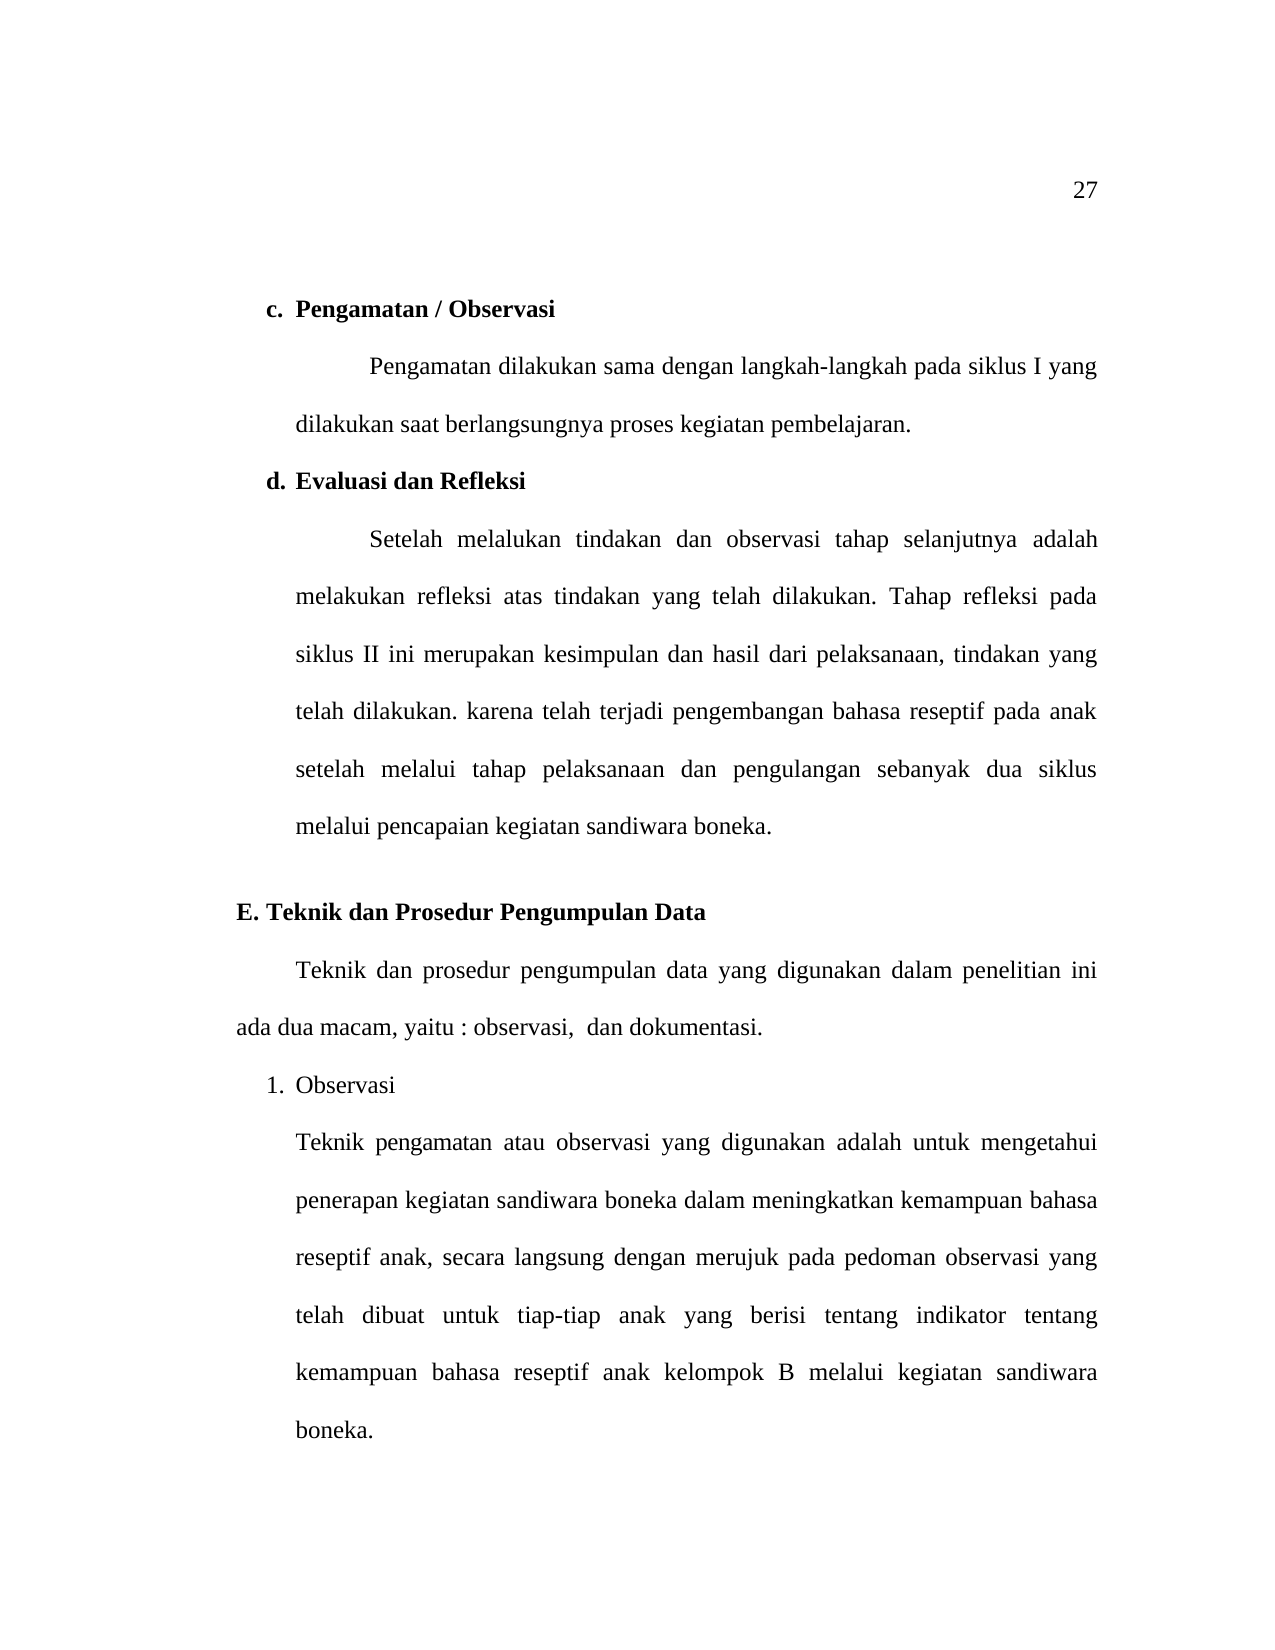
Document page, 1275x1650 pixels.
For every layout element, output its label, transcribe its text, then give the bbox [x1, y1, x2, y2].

list Pengamatan dilakukan sama dengan langkah-langkah pada siklus I yang dilakukan saat berlangsungnya proses kegiatan pembelajaran. [295, 351, 1098, 437]
list Evaluasi dan Refleksi [266, 466, 1098, 495]
list Observasi [266, 1070, 1098, 1099]
text Teknik dan prosedur pengumpulan data yang digunakan dalam penelitian ini ada dua macam, yaitu : observasi, dan dokumentasi. [236, 955, 1098, 1041]
list Teknik dan Prosedur Pengumpulan Data [236, 897, 1098, 926]
text Teknik pengamatan atau observasi yang digunakan adalah untuk mengetahui penerapan kegiatan sandiwara boneka dalam meningkatkan kemampuan bahasa reseptif anak, secara langsung dengan merujuk pada pedoman observasi yang telah dibuat untuk tiap-tiap anak yang berisi tentang indikator tentang kemampuan bahasa reseptif anak kelompok B melalui kegiatan sandiwara boneka. [295, 1127, 1098, 1444]
list Setelah melalukan tindakan dan observasi tahap selanjutnya adalah melakukan refleksi atas tindakan yang telah dilakukan. Tahap refleksi pada siklus II ini merupakan kesimpulan dan hasil dari pelaksanaan, tindakan yang telah dilakukan. karena telah terjadi pengembangan bahasa reseptif pada anak setelah melalui tahap pelaksanaan dan pengulangan sebanyak dua siklus melalui pencapaian kegiatan sandiwara boneka. [295, 524, 1098, 840]
list Pengamatan / Observasi [266, 294, 1098, 322]
